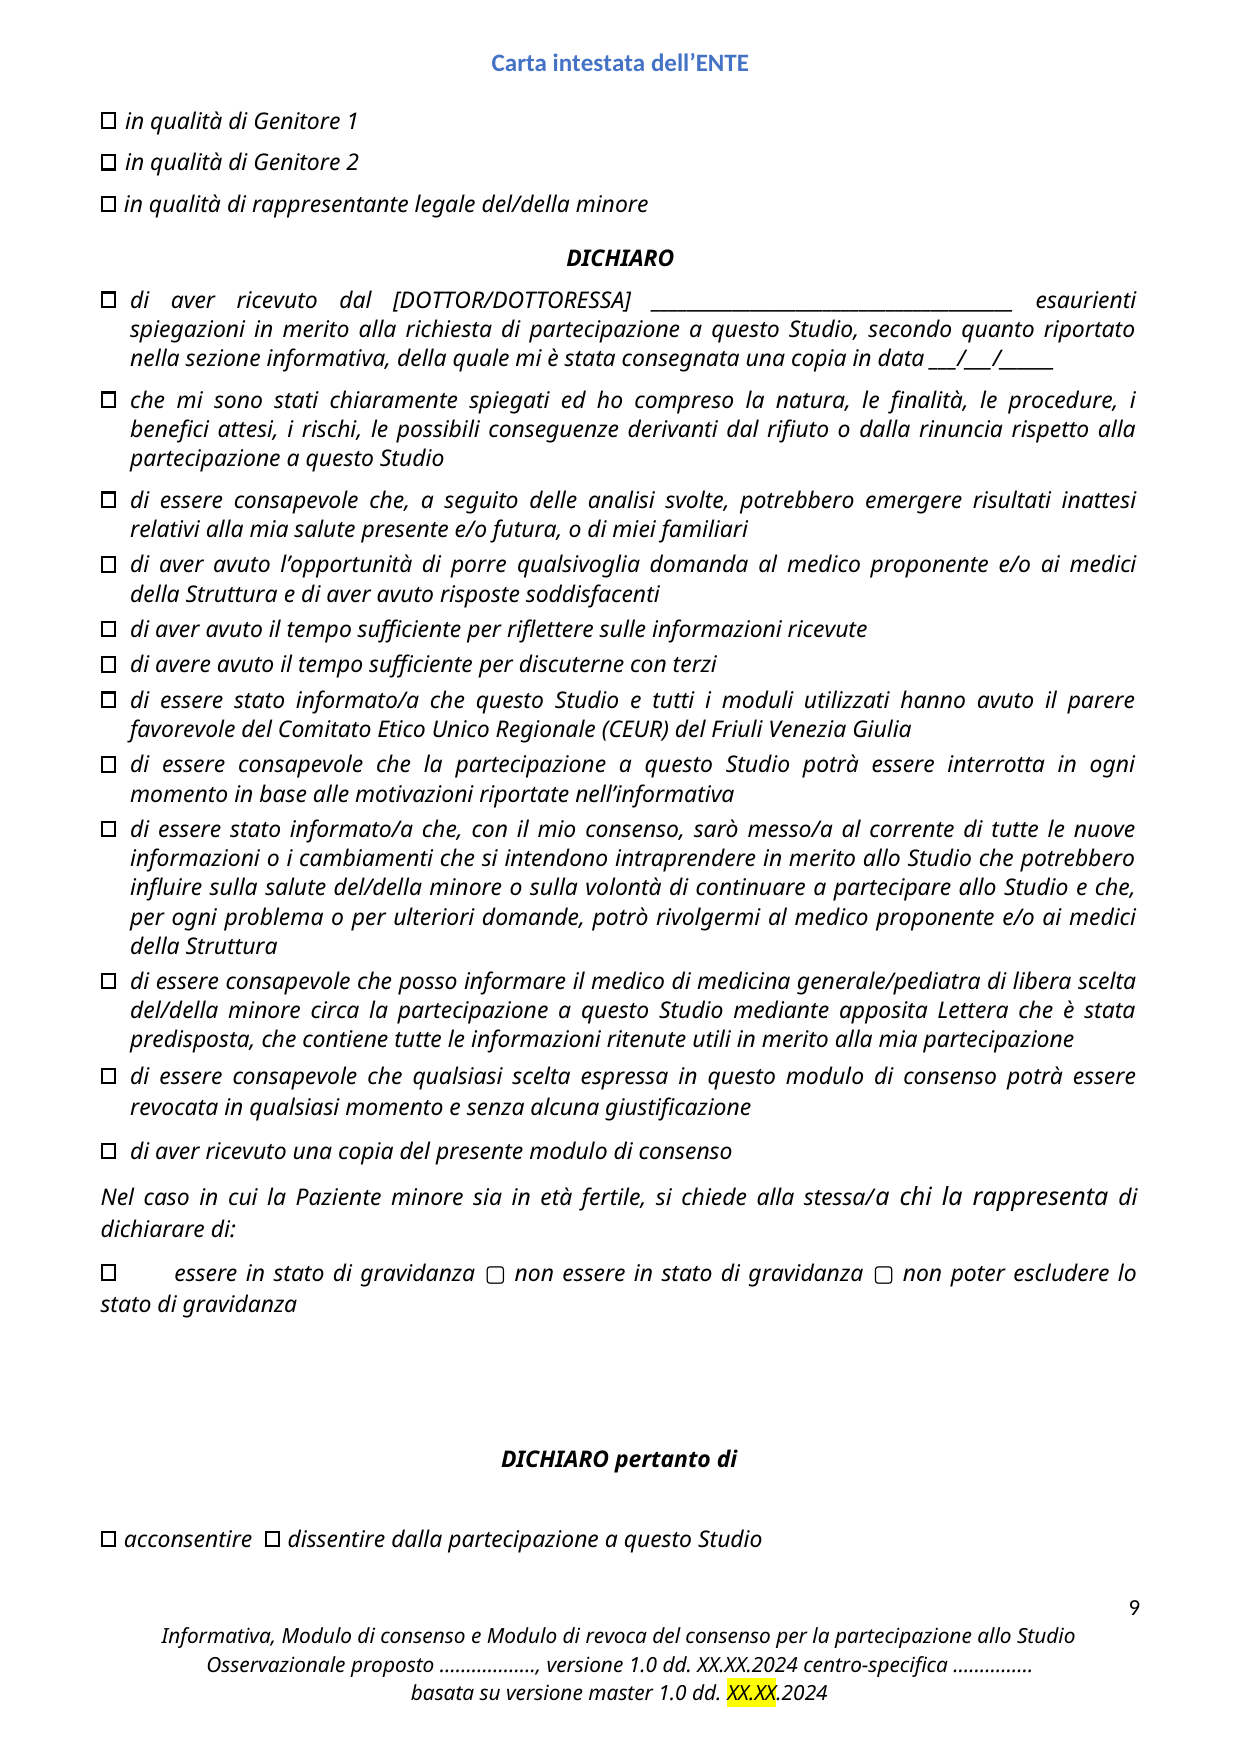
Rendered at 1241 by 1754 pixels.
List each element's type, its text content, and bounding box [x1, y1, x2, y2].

text di essere stato informato/a che, con il mio consenso, sarò messo/a al corrente di tutte le nuove informazioni o i cambiamenti che si intendono intraprendere in merito allo Studio che potrebbero influire sulla salute del/della minore o sulla volontà di continuare a partecipare allo Studio e che, per ogni problema o per ulteriori domande, potrò rivolgermi al medico proponente e/o ai medici della Struttura [100, 814, 1140, 960]
text acconsentire dissentire dalla partecipazione a questo Studio [100, 1527, 1134, 1552]
text di essere consapevole che la partecipazione a questo Studio potrà essere interrotta in ogni momento in base alle motivazioni riportate nell’informativa [100, 749, 1140, 808]
text essere in stato di gravidanza ▢ non essere in stato di gravidanza ▢ non poter escludere lo stato di gravidanza [100, 1257, 1140, 1319]
text in qualità di rappresentante legale del/della minore [100, 189, 1140, 218]
text che mi sono stati chiaramente spiegati ed ho compreso la natura, le finalità, le procedure, i benefici attesi, i rischi, le possibili conseguenze derivanti dal rifiuto o dalla rinuncia rispetto alla partecipazione a questo Studio [100, 385, 1140, 472]
text di avere avuto il tempo sufficiente per discuterne con terzi [100, 649, 1140, 679]
text di essere consapevole che posso informare il medico di medicina generale/pediatra di libera scelta del/della minore circa la partecipazione a questo Studio mediante apposita Lettera che è stata predisposta, che contiene tutte le informazioni ritenute utili in merito alla mia partecipazione [100, 966, 1140, 1054]
text di aver ricevuto dal [DOTTOR/DOTTORESSA] ________________________________________ esaurienti spiegazioni in merito alla richiesta di partecipazione a questo Studio, secondo quanto riportato nella sezione informativa, della quale mi è stata consegnata una copia in data ___/___/______ [100, 285, 1140, 372]
text Nel caso in cui la Paziente minore sia in età fertile, si chiede alla stessa/a chi la rappresenta di dichiarare di: [100, 1179, 1140, 1244]
text DICHIARO [100, 243, 1140, 272]
text in qualità di Genitore 1 [100, 106, 1140, 135]
text di aver avuto l’opportunità di porre qualsivoglia domanda al medico proponente e/o ai medici della Struttura e di aver avuto risposte soddisfacenti [100, 549, 1140, 608]
text di essere consapevole che qualsiasi scelta espressa in questo modulo di consenso potrà essere revocata in qualsiasi momento e senza alcuna giustificazione [100, 1060, 1140, 1122]
text di aver avuto il tempo sufficiente per riflettere sulle informazioni ricevute [100, 614, 1140, 643]
text DICHIARO pertanto di [100, 1444, 1140, 1473]
text di aver ricevuto una copia del presente modulo di consenso [100, 1135, 1140, 1166]
text di essere stato informato/a che questo Studio e tutti i moduli utilizzati hanno avuto il parere favorevole del Comitato Etico Unico Regionale (CEUR) del Friuli Venezia Giulia [100, 685, 1140, 743]
text di essere consapevole che, a seguito delle analisi svolte, potrebbero emergere risultati inattesi relativi alla mia salute presente e/o futura, o di miei familiari [100, 485, 1140, 543]
text in qualità di Genitore 2 [100, 147, 1140, 177]
